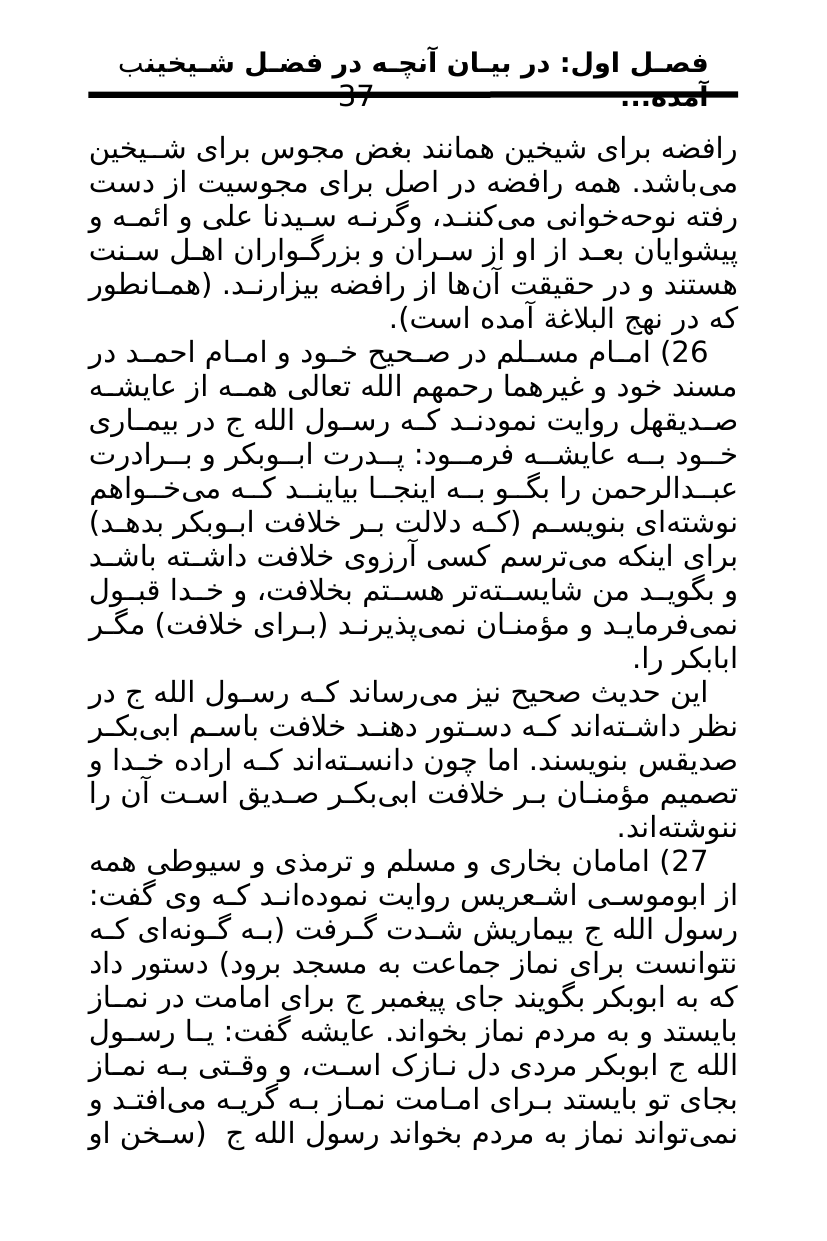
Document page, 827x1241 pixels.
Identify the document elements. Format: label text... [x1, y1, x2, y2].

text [89, 845, 738, 1150]
text 26) امام مسلم در صحیح خود و امام احمد در مسند خود و غیرهما رحمهم الله تعالی همه از عایشه صدیقهل روایت نمودند که رسول الله ج در بیماری خود به عایشه فرمود: پدرت ابوبکر و برادرت عبدالرحمن را بگو به اینجا بیایند که می‌خواهم نوشته‌ای بنویسم (که دلالت بر خلافت ابوبکر بدهد) برای اینکه می‌ترسم کسی آرزوی خلافت داشته باشد و بگوید من شایسته‌تر هستم بخلافت، و خدا قبول نمی‌فرماید و مؤمنان نمی‌پذیرند (برای خلافت) مگر ابابکر را. [89, 335, 738, 675]
text این حدیث صحیح نیز می‌رساند که رسول الله ج در نظر داشته‌اند که دستور دهند خلافت باسم ابی‌بکر صدیقس بنویسند. اما چون دانسته‌اند که اراده خدا و تصمیم مؤمنان بر خلافت ابی‌بکر صدیق است آن را ننوشته‌اند. [89, 675, 738, 845]
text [89, 132, 738, 335]
